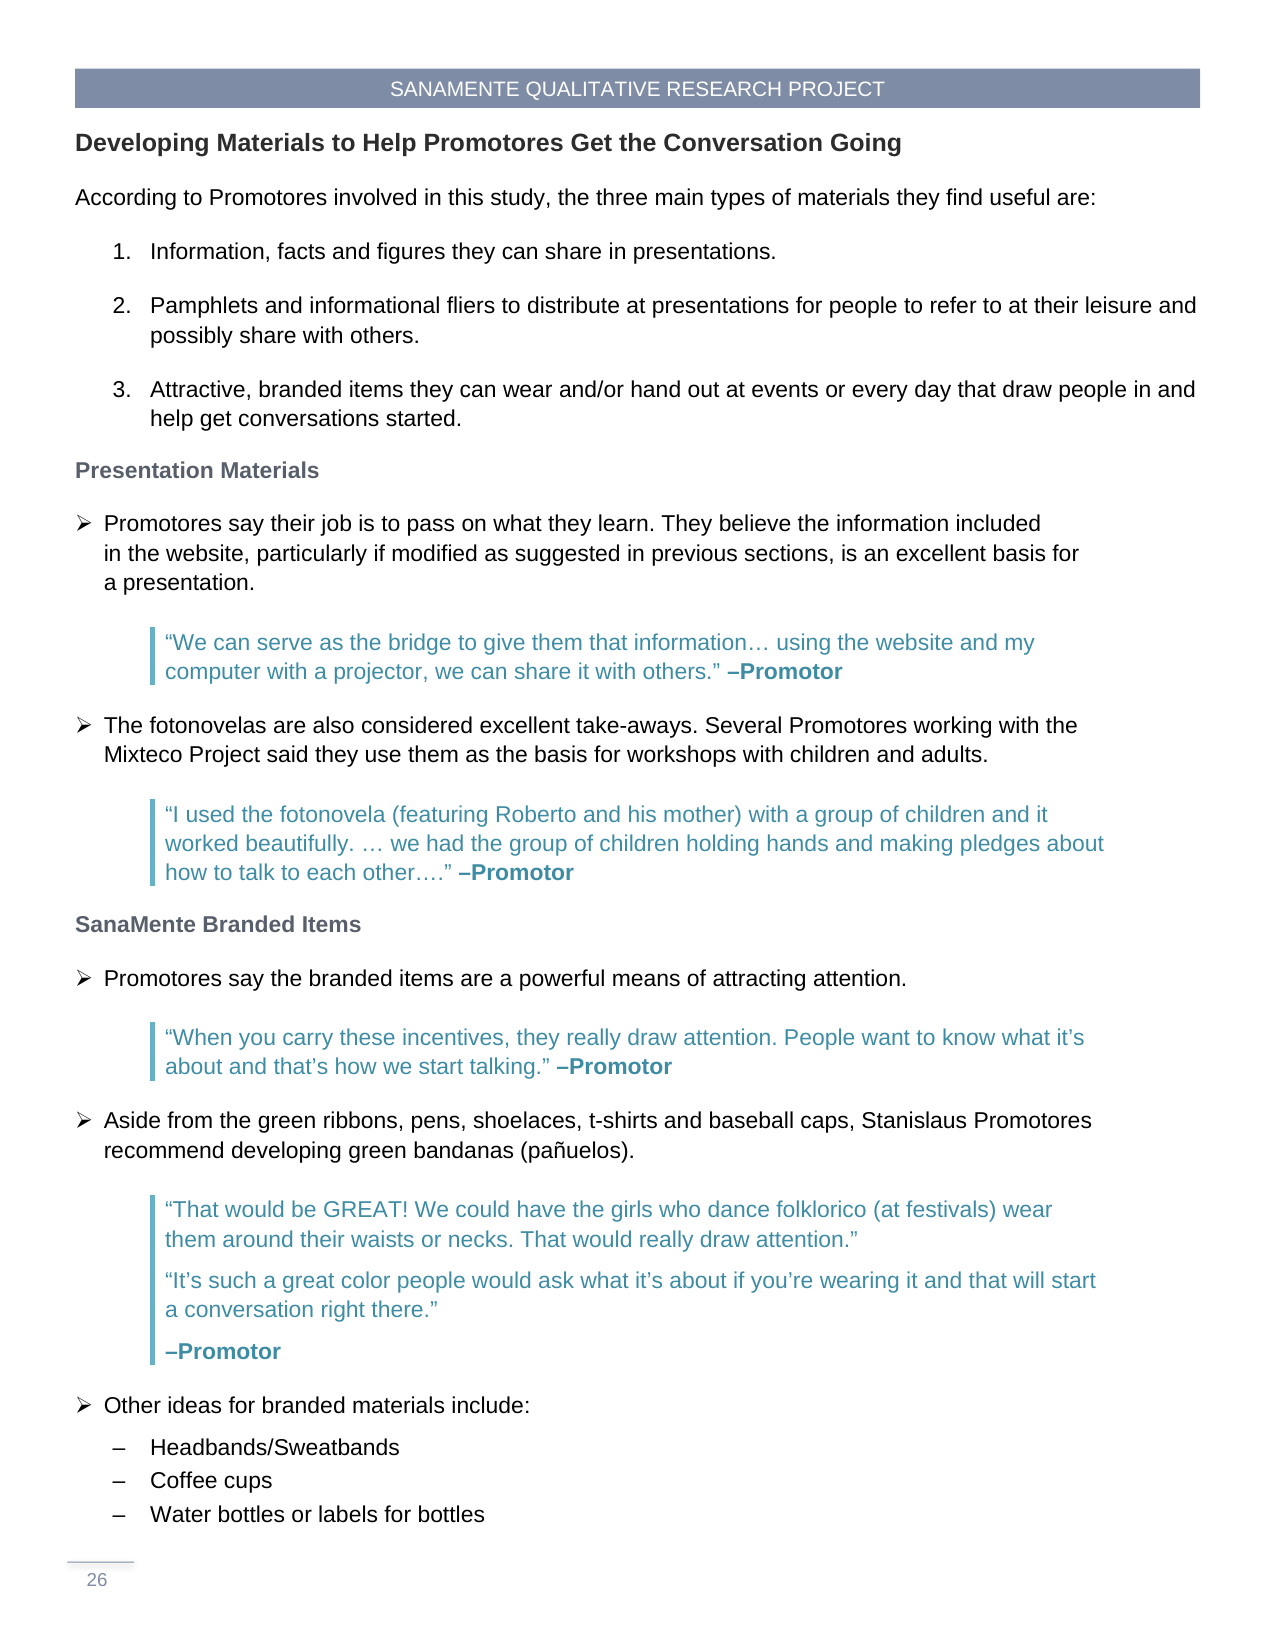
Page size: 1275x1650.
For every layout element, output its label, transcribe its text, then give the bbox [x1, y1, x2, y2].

text Water bottles or labels for bottles [112, 1499, 1125, 1528]
text “When you carry these incentives, they really draw attention. People want to know what it’s about and that’s how we start talking.” –Promotor [155, 1022, 1110, 1081]
text –Promotor [155, 1336, 1110, 1365]
text “We can serve as the bridge to give them that information… using the website and my computer with a projector, we can share it with others.” –Promotor [155, 627, 1110, 685]
text Aside from the green ribbons, pens, shoelaces, t-shirts and baseball caps, Stanislaus Promotores recommend developing green bandanas (pañuelos). [75, 1106, 1125, 1164]
text Presentation Materials [75, 457, 1200, 483]
text SanaMente Branded Items [75, 911, 1200, 938]
text Other ideas for branded materials include: [75, 1390, 1125, 1419]
text Promotores say their job is to pass on what they learn. They believe the information included in the website, particularly if modified as suggested in previous sections, is an excellent basis for a presentation. [75, 508, 1125, 596]
text Pamphlets and informational fliers to distribute at presentations for people to refer to at their leisure and possibly share with others. [112, 291, 1200, 349]
text Coffee cups [112, 1465, 1125, 1494]
text “It’s such a great color people would ask what it’s about if you’re wearing it and that will start a conversation right there.” [155, 1265, 1110, 1324]
text Headbands/Sweatbands [112, 1432, 1125, 1461]
text According to Promotores involved in this study, the three main types of materials they find useful are: [75, 182, 1200, 211]
text “That would be GREAT! We could have the girls who dance folklorico (at festivals) wear them around their waists or necks. That would really draw attention.” [150, 1194, 1110, 1253]
text Attractive, branded items they can wear and/or hand out at events or every day that draw people in and help get conversations started. [112, 374, 1200, 432]
text Promotores say the branded items are a powerful means of attracting attention. [75, 963, 1125, 992]
subtitle Developing Materials to Help Promotores Get the Conversation Going [75, 128, 1200, 157]
text The fotonovelas are also considered excellent take-aways. Several Promotores working with the Mixteco Project said they use them as the basis for workshops with children and adults. [75, 710, 1125, 768]
text “I used the fotonovela (featuring Roberto and his mother) with a group of children and it worked beautifully. … we had the group of children holding hands and making pledges about how to talk to each other….” –Promotor [155, 799, 1110, 886]
list Information, facts and figures they can share in presentations. [112, 236, 1125, 266]
